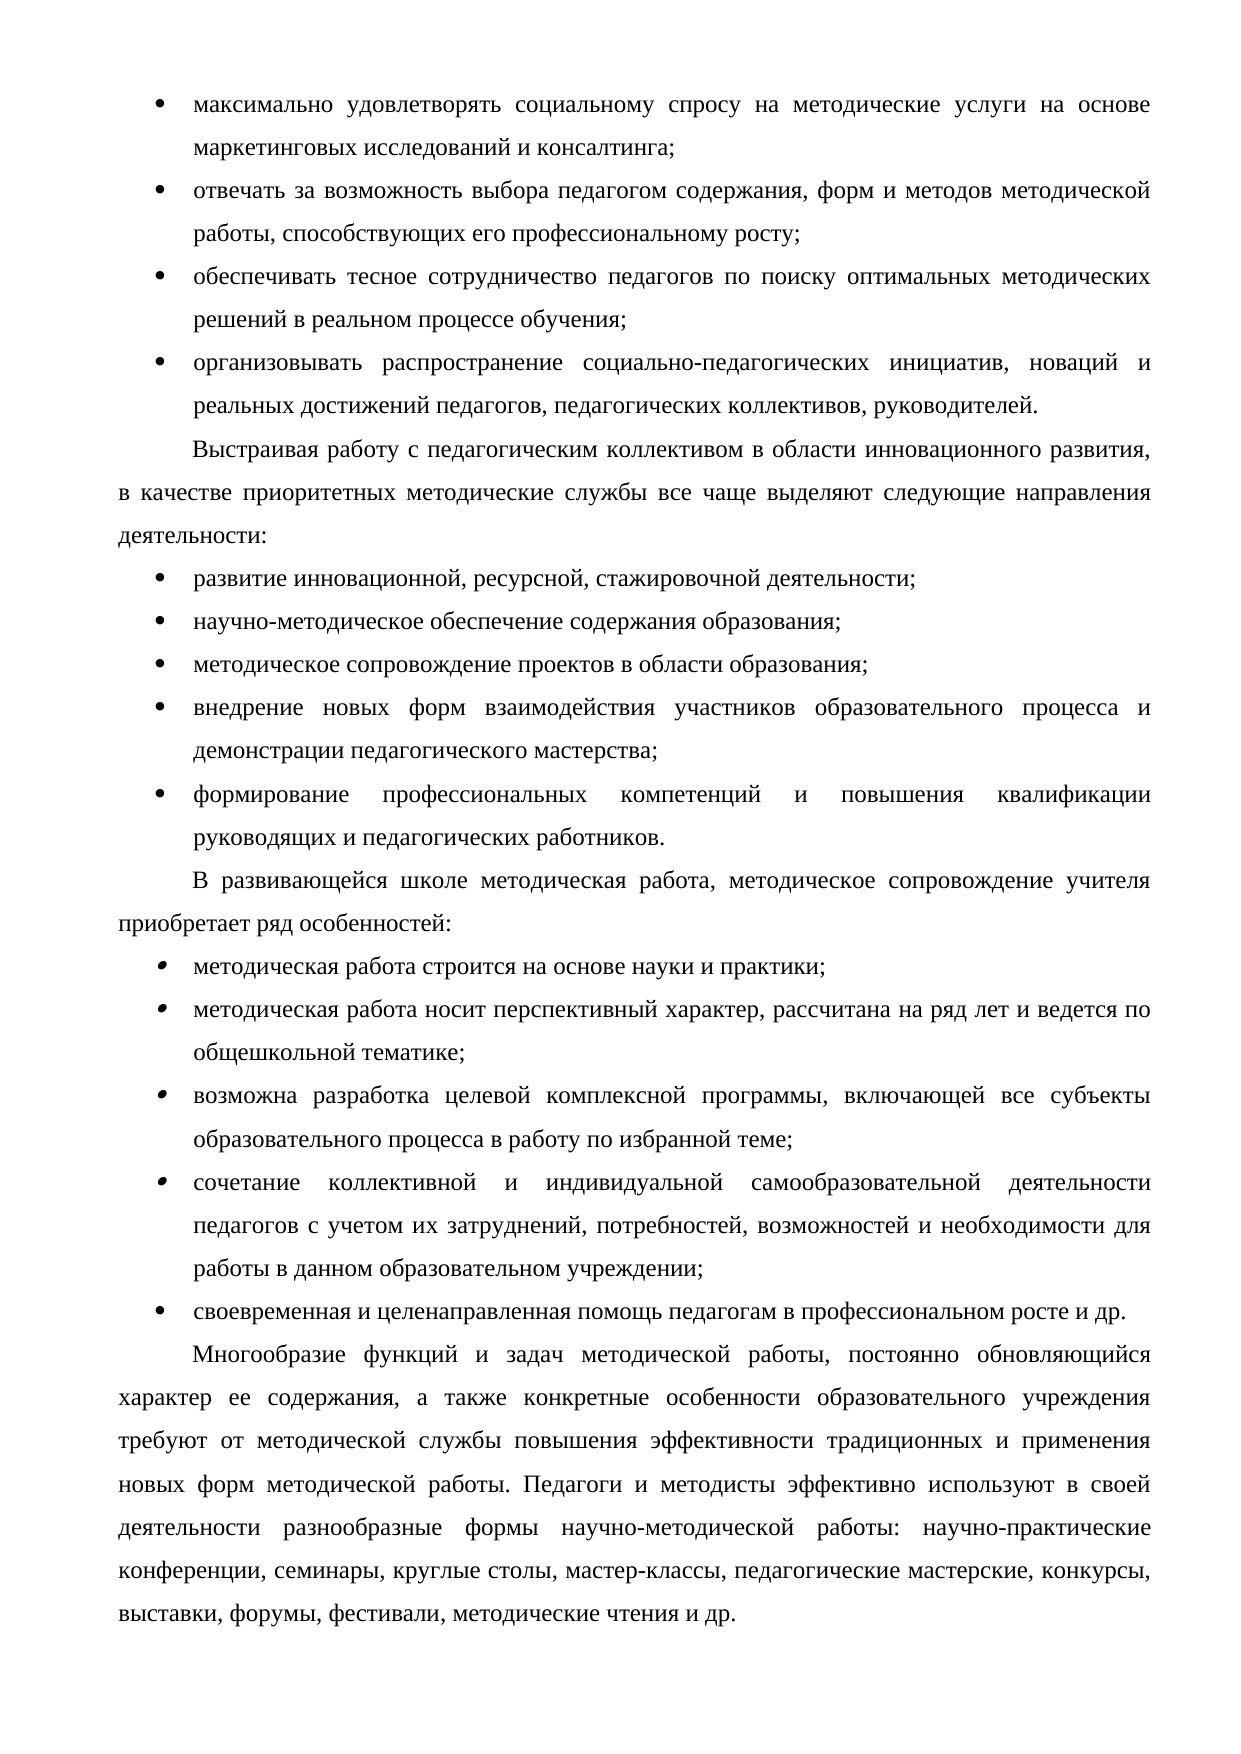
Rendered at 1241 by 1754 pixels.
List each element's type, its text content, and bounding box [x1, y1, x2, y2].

text отвечать за возможность выбора педагогом содержания, форм и методов методической работы, способствующих его профессиональному росту; [156, 175, 1152, 247]
text своевременная и целенаправленная помощь педагогам в профессиональном росте и др. [156, 1296, 1152, 1325]
text В развивающейся школе методическая работа, методическое сопровождение учителя приобретает ряд особенностей: [118, 865, 1152, 937]
text внедрение новых форм взаимодействия участников образовательного процесса и демонстрации педагогического мастерства; [156, 692, 1152, 764]
text научно-методическое обеспечение содержания образования; [156, 606, 1152, 635]
text развитие инновационной, ресурсной, стажировочной деятельности; [156, 563, 1152, 592]
text методическая работа носит перспективный характер, рассчитана на ряд лет и ведется по общешкольной тематике; [156, 994, 1152, 1066]
text Выстраивая работу с педагогическим коллективом в области инновационного развития, в качестве приоритетных методические службы все чаще выделяют следующие направления деятельности: [118, 434, 1152, 549]
text обеспечивать тесное сотрудничество педагогов по поиску оптимальных методических решений в реальном процессе обучения; [156, 261, 1152, 333]
text Многообразие функций и задач методической работы, постоянно обновляющийся характер ее содержания, а также конкретные особенности образовательного учреждения требуют от методической службы повышения эффективности традиционных и применения новых форм методической работы. Педагоги и методисты эффективно используют в своей деятельности разнообразные формы научно-методической работы: научно-практические конференции, семинары, круглые столы, мастер-классы, педагогические мастерские, конкурсы, выставки, форумы, фестивали, методические чтения и др. [118, 1339, 1152, 1627]
text максимально удовлетворять социальному спросу на методические услуги на основе маркетинговых исследований и консалтинга; [156, 89, 1152, 161]
text методическое сопровождение проектов в области образования; [156, 649, 1152, 678]
text организовывать распространение социально-педагогических инициатив, новаций и реальных достижений педагогов, педагогических коллективов, руководителей. [156, 347, 1152, 419]
text формирование профессиональных компетенций и повышения квалификации руководящих и педагогических работников. [156, 779, 1152, 851]
text возможна разработка целевой комплексной программы, включающей все субъекты образовательного процесса в работу по избранной теме; [156, 1081, 1152, 1152]
text сочетание коллективной и индивидуальной самообразовательной деятельности педагогов с учетом их затруднений, потребностей, возможностей и необходимости для работы в данном образовательном учреждении; [156, 1167, 1152, 1282]
text методическая работа строится на основе науки и практики; [156, 951, 1152, 980]
